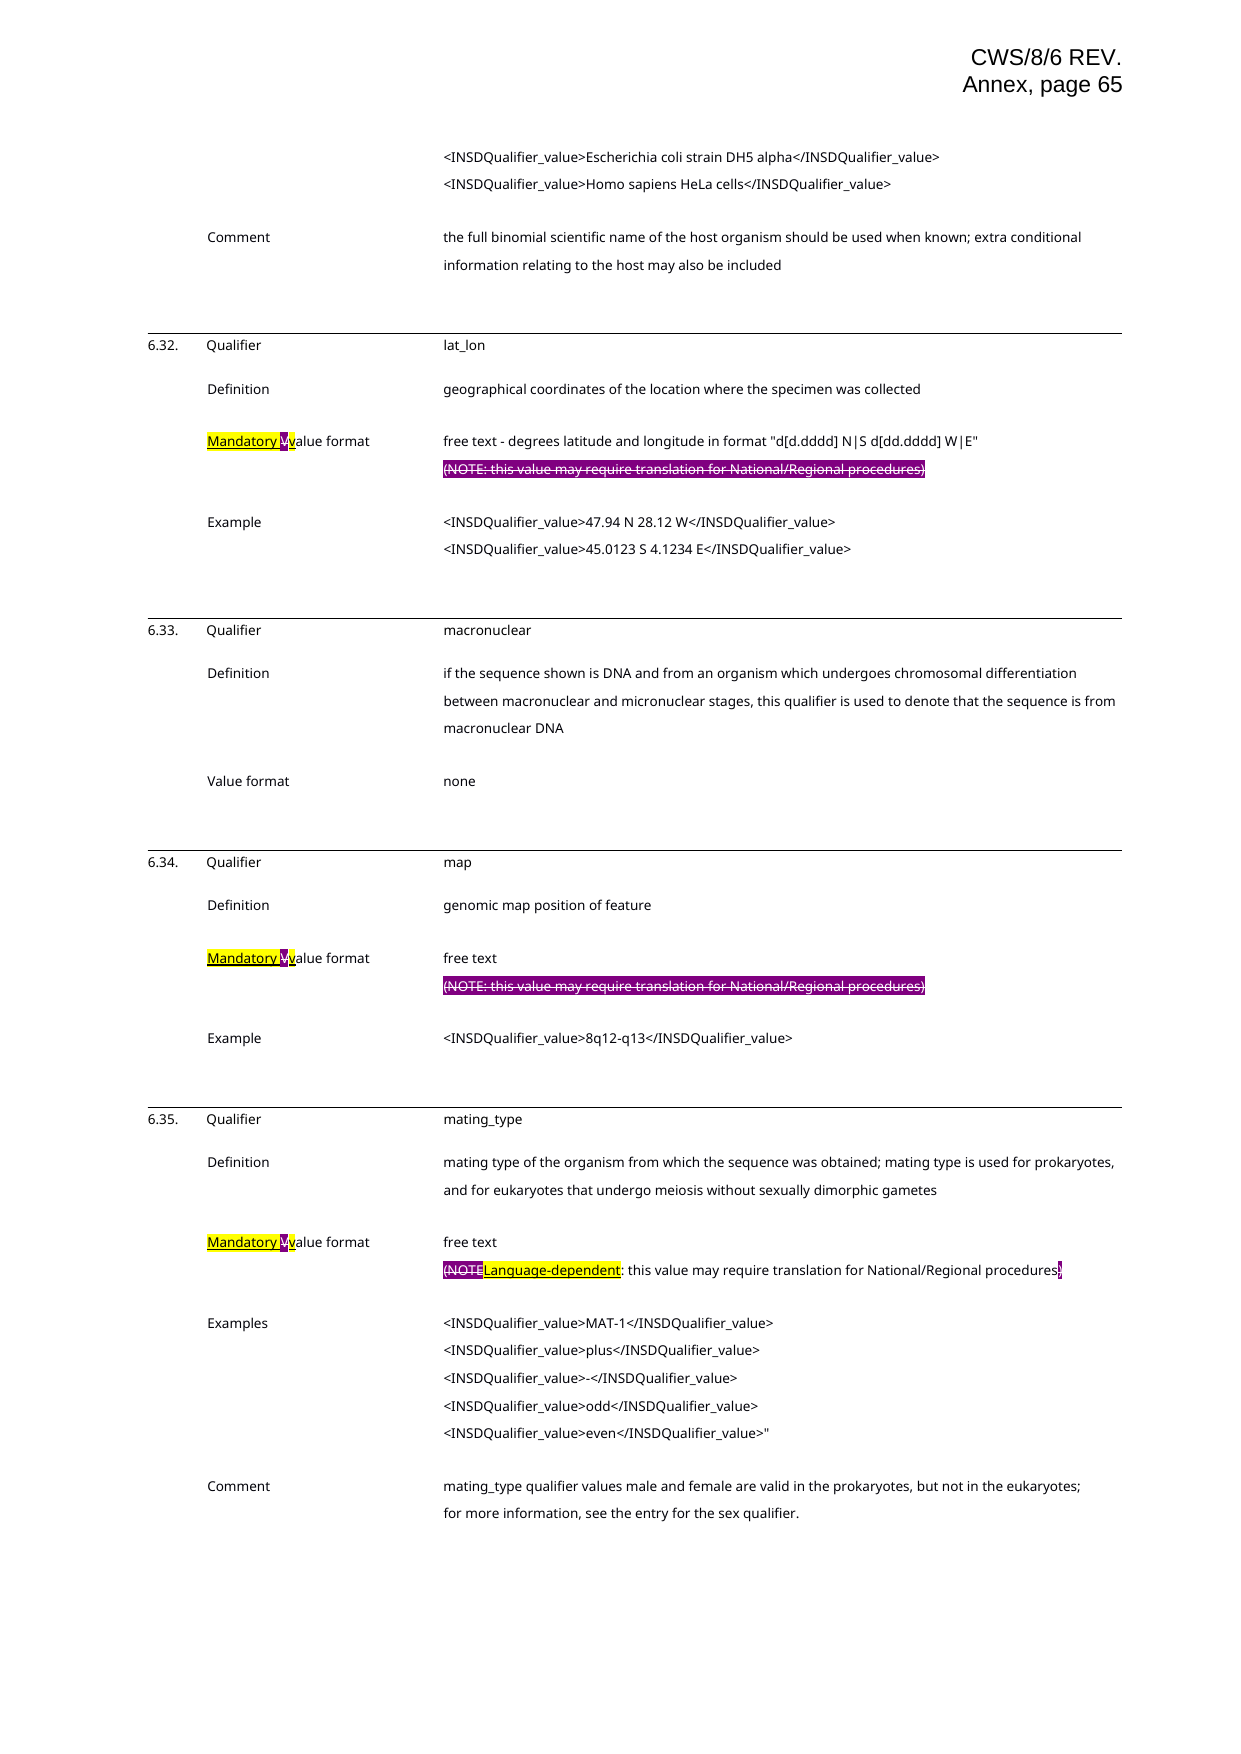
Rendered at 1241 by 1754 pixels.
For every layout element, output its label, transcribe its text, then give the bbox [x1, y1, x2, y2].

text Qualifier mating_type [148, 1108, 1122, 1128]
text <INSDQualifier_value>even</INSDQualifier_value>" [443, 1424, 1122, 1442]
text Definition geographical coordinates of the location where the specimen was collected [207, 380, 1122, 398]
text Mandatory Vvalue format free text - degrees latitude and longitude in format "d[d.dddd] N|S d[dd.dddd] W|E" (NOTE: this value may require translation for National/Regional procedures) [207, 432, 1122, 478]
text Definition if the sequence shown is DNA and from an organism which undergoes chromosomal differentiation between macronuclear and micronuclear stages, this qualifier is used to denote that the sequence is from macronuclear DNA [207, 664, 1122, 738]
text <INSDQualifier_value>odd</INSDQualifier_value> [443, 1396, 1122, 1415]
text Comment mating_type qualifier values male and female are valid in the prokaryotes, but not in the eukaryotes; [207, 1477, 1122, 1495]
text Value format none [207, 772, 1122, 791]
text Comment the full binomial scientific name of the host organism should be used when known; extra conditional information relating to the host may also be included [207, 228, 1122, 274]
text Example <INSDQualifier_value>8q12-q13</INSDQualifier_value> [207, 1029, 1122, 1047]
text Examples <INSDQualifier_value>MAT-1</INSDQualifier_value> [207, 1314, 1122, 1332]
text <INSDQualifier_value>Escherichia coli strain DH5 alpha</INSDQualifier_value> [443, 148, 1122, 166]
text Definition mating type of the organism from which the sequence was obtained; mating type is used for prokaryotes, and for eukaryotes that undergo meiosis without sexually dimorphic gametes [207, 1153, 1122, 1199]
text Qualifier macronuclear [148, 619, 1122, 639]
text <INSDQualifier_value>plus</INSDQualifier_value> [443, 1341, 1122, 1360]
text Qualifier lat_lon [148, 334, 1122, 355]
text Mandatory Vvalue format free text (NOTELanguage-dependent: this value may require translation for National/Regional procedures) [207, 1233, 1122, 1279]
text <INSDQualifier_value>45.0123 S 4.1234 E</INSDQualifier_value> [443, 540, 1122, 558]
text Qualifier map [148, 851, 1122, 871]
text Definition genomic map position of feature [207, 896, 1122, 915]
text for more information, see the entry for the sex qualifier. [443, 1504, 1122, 1523]
text <INSDQualifier_value>Homo sapiens HeLa cells</INSDQualifier_value> [443, 175, 1122, 194]
text Mandatory Vvalue format free text (NOTE: this value may require translation for National/Regional procedures) [207, 949, 1122, 995]
text <INSDQualifier_value>-</INSDQualifier_value> [443, 1369, 1122, 1387]
text Example <INSDQualifier_value>47.94 N 28.12 W</INSDQualifier_value> [207, 512, 1122, 531]
